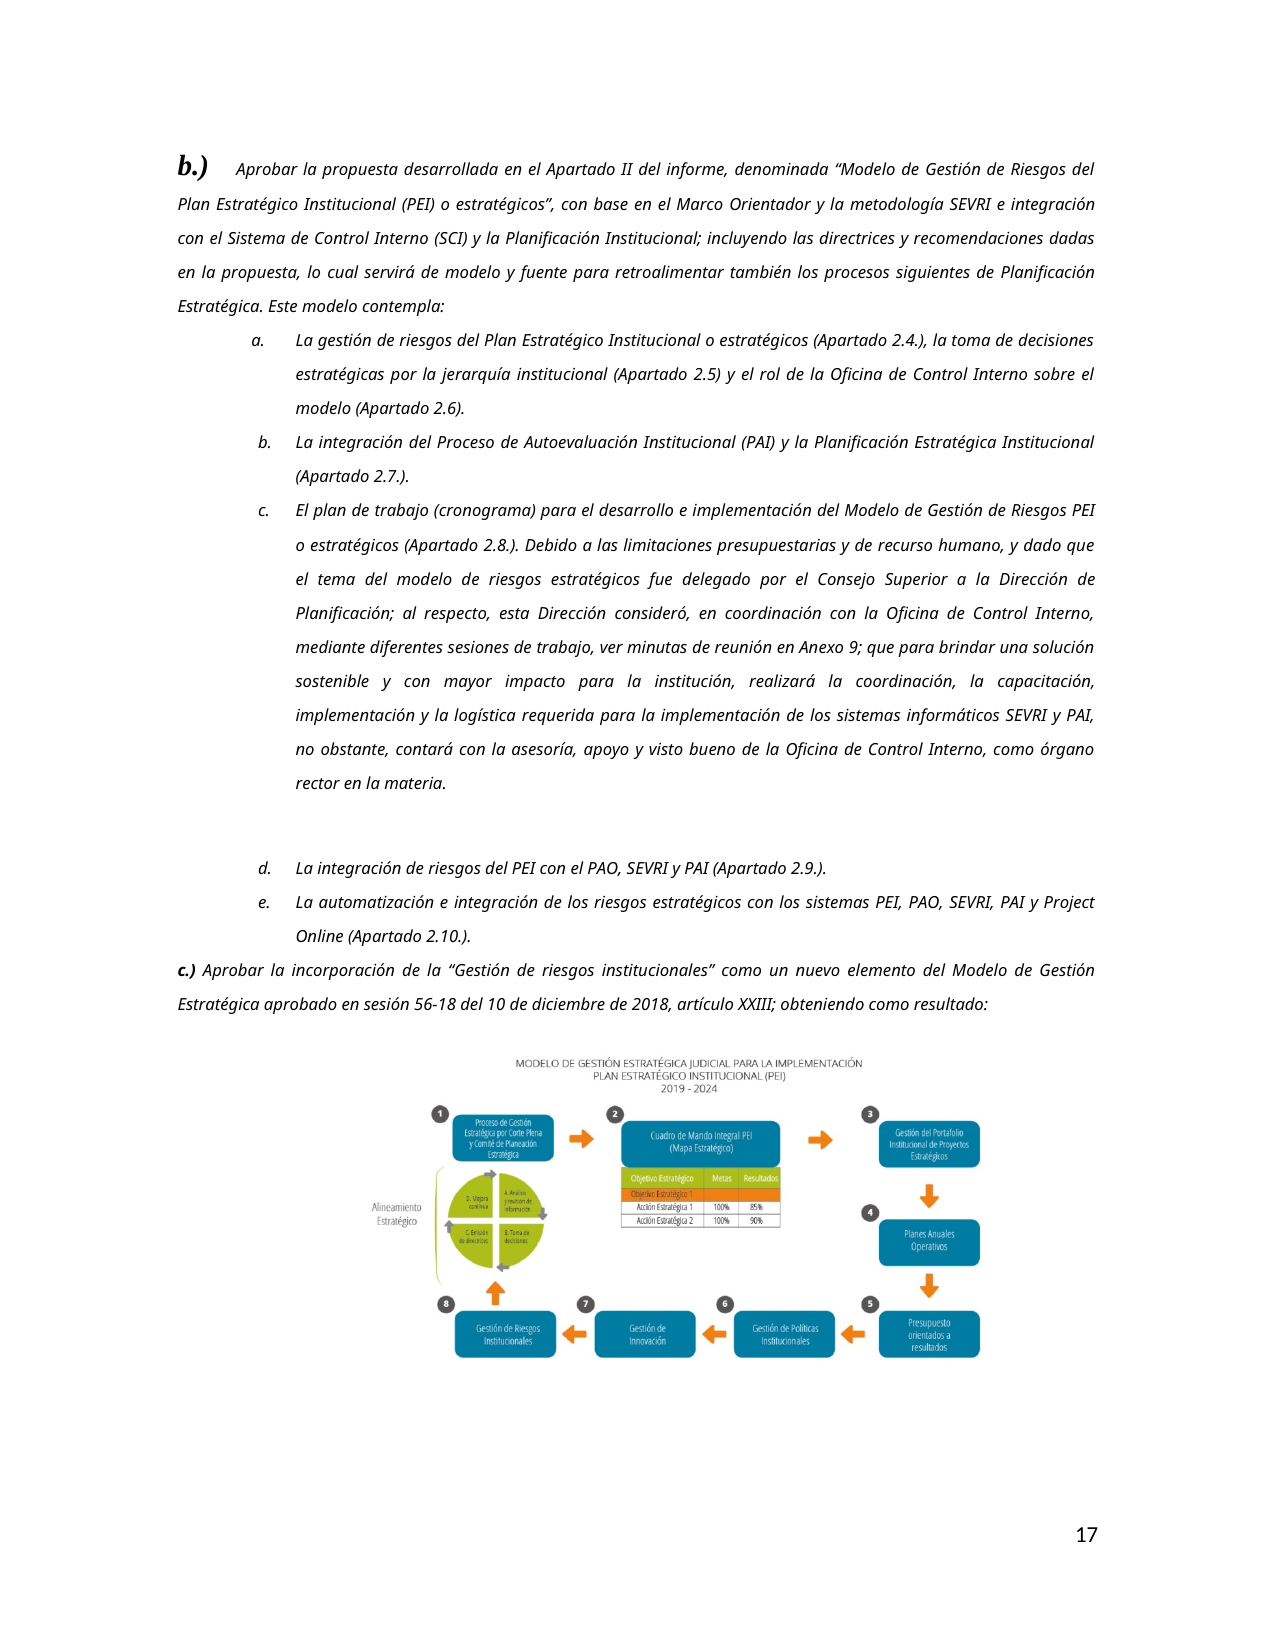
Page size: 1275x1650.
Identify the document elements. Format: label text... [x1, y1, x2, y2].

list La integración de riesgos del PEI con el PAO, SEVRI y PAI (Apartado 2.9.). [258, 856, 1098, 879]
list La gestión de riesgos del Plan Estratégico Institucional o estratégicos (Apartado 2.4.), la toma de decisiones estratégicas por la jerarquía institucional (Apartado 2.5) y el rol de la Oficina de Control Interno sobre el modelo (Apartado 2.6). [251, 329, 1098, 419]
list El plan de trabajo (cronograma) para el desarrollo e implementación del Modelo de Gestión de Riesgos PEI o estratégicos (Apartado 2.8.). Debido a las limitaciones presupuestarias y de recurso humano, y dado que el tema del modelo de riesgos estratégicos fue delegado por el Consejo Superior a la Dirección de Planificación; al respecto, esta Dirección consideró, en coordinación con la Oficina de Control Interno, mediante diferentes sesiones de trabajo, ver minutas de reunión en Anexo 9; que para brindar una solución sostenible y con mayor impacto para la institución, realizará la coordinación, la capacitación, implementación y la logística requerida para la implementación de los sistemas informáticos SEVRI y PAI, no obstante, contará con la asesoría, apoyo y visto bueno de la Oficina de Control Interno, como órgano rector en la materia. [258, 499, 1098, 794]
list La integración del Proceso de Autoevaluación Institucional (PAI) y la Planificación Estratégica Institucional (Apartado 2.7.). [258, 431, 1098, 488]
list La automatización e integración de los riesgos estratégicos con los sistemas PEI, PAO, SEVRI, PAI y Project Online (Apartado 2.10.). [258, 890, 1098, 947]
picture [348, 1043, 1000, 1370]
list Aprobar la propuesta desarrollada en el Apartado II del informe, denominada “Modelo de Gestión de Riesgos del Plan Estratégico Institucional (PEI) o estratégicos”, con base en el Marco Orientador y la metodología SEVRI e integración con el Sistema de Control Interno (SCI) y la Planificación Institucional; incluyendo las directrices y recomendaciones dadas en la propuesta, lo cual servirá de modelo y fuente para retroalimentar también los procesos siguientes de Planificación Estratégica. Este modelo contempla: [177, 148, 1098, 317]
text c.) Aprobar la incorporación de la “Gestión de riesgos institucionales” como un nuevo elemento del Modelo de Gestión Estratégica aprobado en sesión 56-18 del 10 de diciembre de 2018, artículo XXIII; obteniendo como resultado: [177, 958, 1098, 1015]
